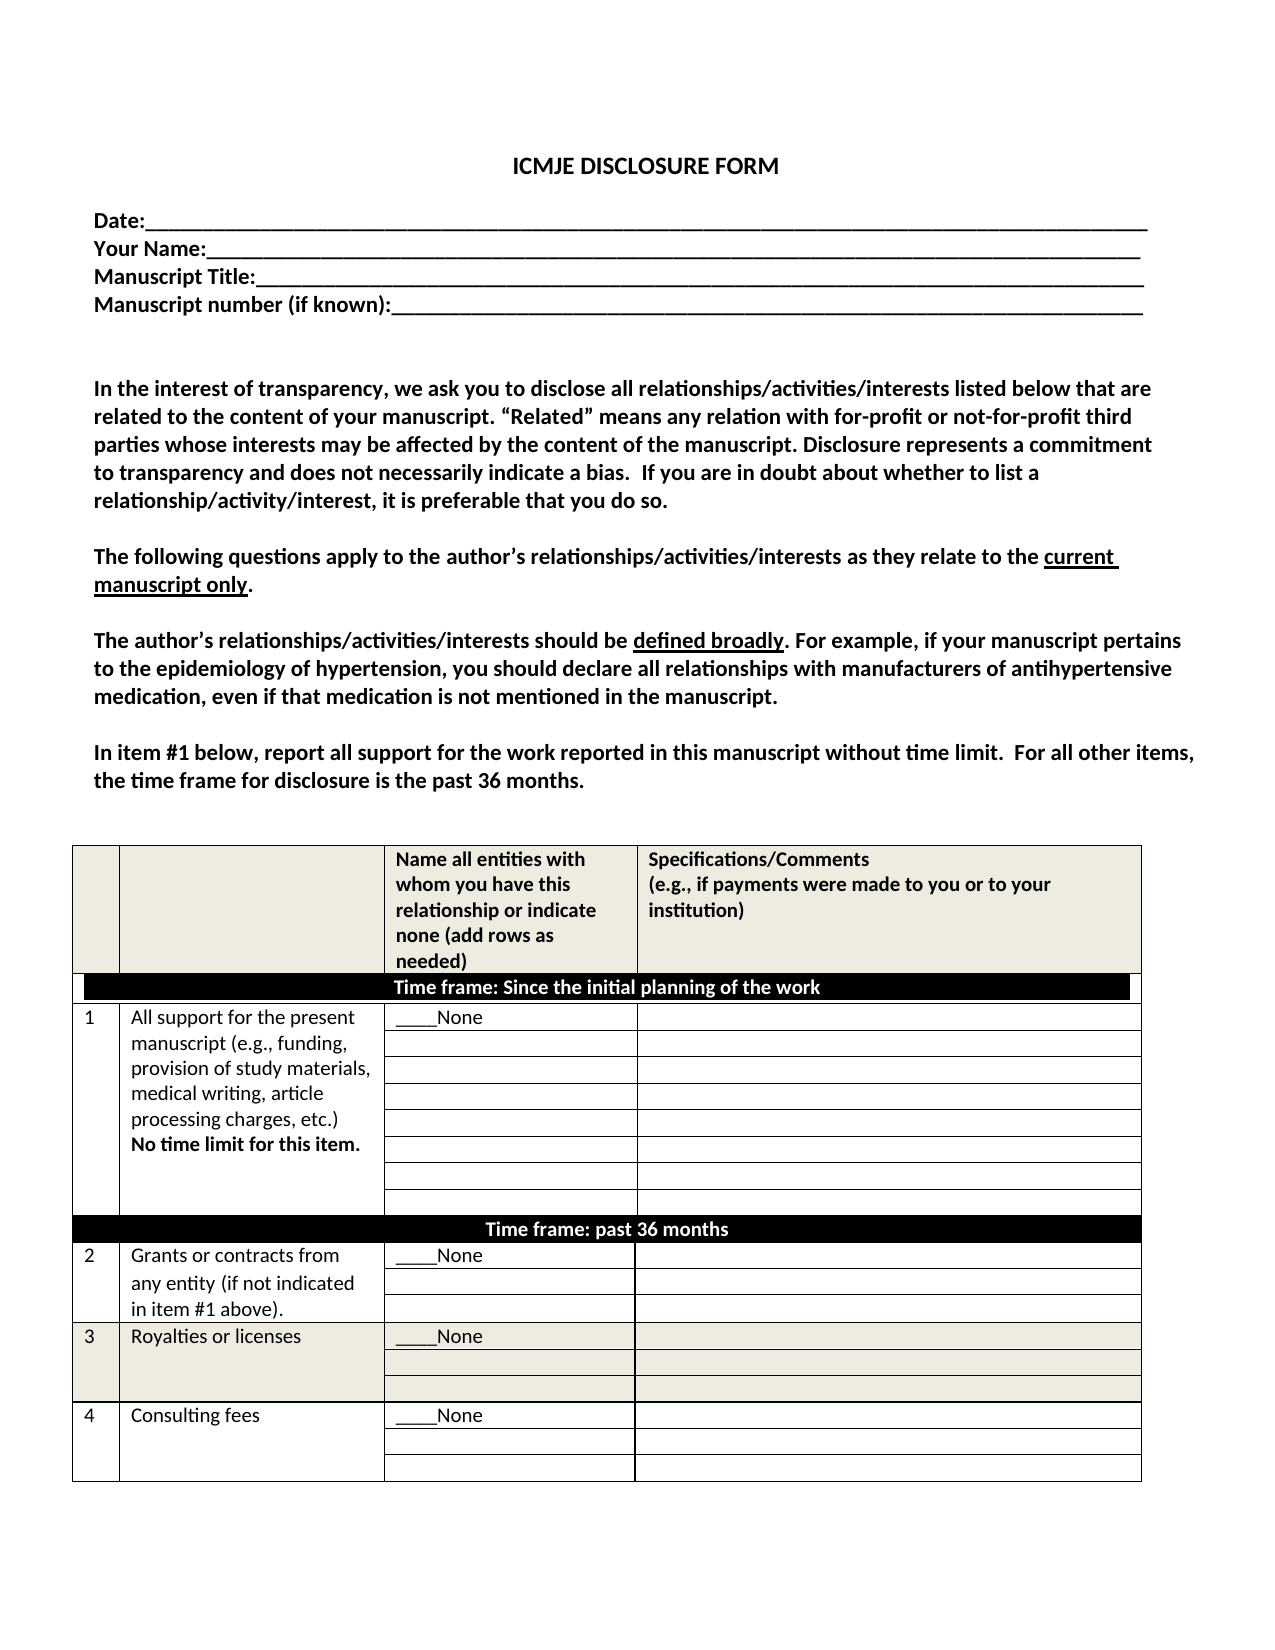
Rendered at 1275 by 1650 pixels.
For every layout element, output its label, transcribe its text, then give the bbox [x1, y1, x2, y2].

table_cell [636, 1243, 1141, 1268]
text to the epidemiology of hypertension, you should declare all relationships with manufacturers of antihypertensive medication, even if that medication is not mentioned in the manuscript. [94, 654, 1237, 710]
table_cell [385, 1163, 637, 1188]
table_cell Royalties or licenses [120, 1323, 384, 1401]
text Manuscript number (if known):__________________________________________________________________ [94, 290, 1237, 318]
table_cell [636, 1403, 1141, 1428]
table_cell All support for the present manuscript (e.g., funding, provision of study materials, medical writing, article processing charges, etc.) No time limit for this item. [120, 1004, 384, 1215]
table_cell 4 [73, 1403, 119, 1481]
text to transparency and does not necessarily indicate a bias. If you are in doubt about whether to list a relationship/activity/interest, it is preferable that you do so. [94, 458, 1237, 514]
text The following questions apply to the author’s relationships/activities/interests as they relate to the current [94, 542, 1237, 570]
table_cell [385, 1137, 637, 1162]
table_header [73, 846, 119, 973]
table_cell [385, 1350, 634, 1375]
table_cell [385, 1084, 637, 1109]
table_cell [636, 1323, 1141, 1348]
table_cell [636, 1295, 1141, 1322]
table_cell [638, 1190, 1141, 1215]
table_cell [636, 1429, 1141, 1454]
table_cell [638, 1137, 1141, 1162]
table_header [120, 846, 384, 973]
table_cell 2 [73, 1243, 119, 1322]
table_cell Time frame: past 36 months [73, 1216, 1141, 1241]
table_cell [636, 1455, 1141, 1481]
table_cell [638, 1004, 1141, 1030]
text Your Name:__________________________________________________________________________________ [94, 234, 1237, 262]
text related to the content of your manuscript. “Related” means any relation with for-profit or not-for-profit third [94, 402, 1237, 430]
table_cell ____None [385, 1243, 634, 1268]
table_cell [385, 1429, 634, 1454]
table_cell [638, 1163, 1141, 1188]
text the time frame for disclosure is the past 36 months. [94, 766, 1237, 794]
table_header Name all entities with whom you have this relationship or indicate none (add rows as needed) [385, 846, 637, 973]
table_cell [638, 1057, 1141, 1083]
table_cell [638, 1084, 1141, 1109]
table_cell [636, 1269, 1141, 1294]
table_cell ____None [385, 1403, 634, 1428]
table_cell [385, 1376, 634, 1401]
text ICMJE DISCLOSURE FORM [187, 150, 1237, 181]
text In the interest of transparency, we ask you to disclose all relationships/activities/interests listed below that are [94, 374, 1237, 402]
text parties whose interests may be affected by the content of the manuscript. Disclosure represents a commitment [94, 430, 1237, 458]
table_header Specifications/Comments (e.g., if payments were made to you or to your institution) [638, 846, 1141, 973]
table_cell [638, 1031, 1141, 1056]
table_cell [385, 1031, 637, 1056]
table_cell 3 [73, 1323, 119, 1401]
table_cell [636, 1350, 1141, 1375]
text Date:________________________________________________________________________________________ [94, 206, 1237, 234]
text Manuscript Title:______________________________________________________________________________ [94, 262, 1237, 290]
table_cell [638, 1110, 1141, 1136]
table_cell [385, 1110, 637, 1136]
table_cell Grants or contracts from any entity (if not indicated in item #1 above). [120, 1243, 384, 1322]
table_cell [385, 1455, 634, 1481]
table_cell Consulting fees [120, 1403, 384, 1481]
table_cell [385, 1269, 634, 1294]
text In item #1 below, report all support for the work reported in this manuscript without time limit. For all other items, [94, 738, 1237, 766]
table_cell [385, 1057, 637, 1083]
table_cell Time frame: Since the initial planning of the work [73, 974, 1141, 1003]
table_cell ____None [385, 1004, 637, 1030]
table_cell ____None [385, 1323, 634, 1348]
text The author’s relationships/activities/interests should be defined broadly. For example, if your manuscript pertains [94, 626, 1237, 654]
table_cell [385, 1295, 634, 1322]
table_cell [385, 1190, 637, 1215]
text manuscript only. [94, 570, 1237, 598]
table_cell [636, 1376, 1141, 1401]
table_cell 1 [73, 1004, 119, 1215]
